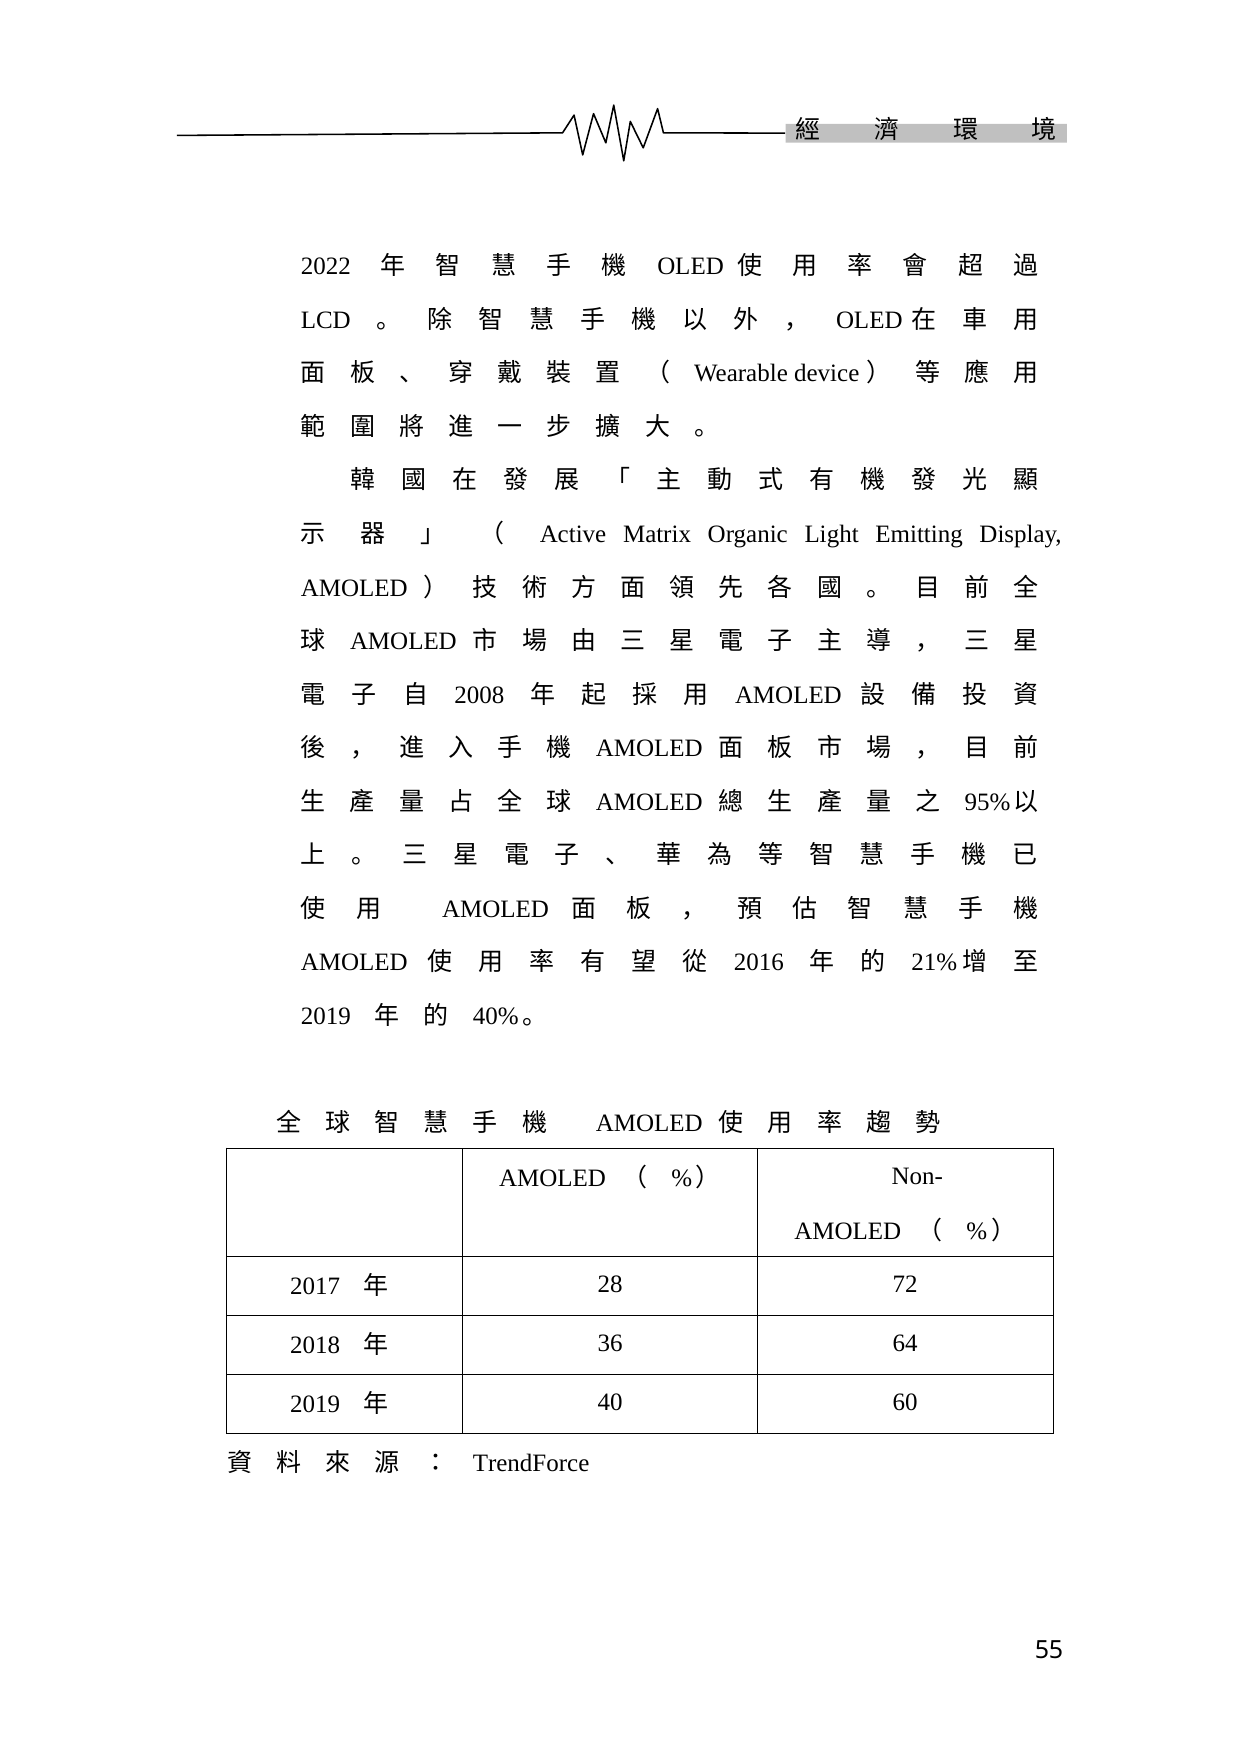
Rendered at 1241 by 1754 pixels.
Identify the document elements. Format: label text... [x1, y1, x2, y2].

table_cell 36 [463, 1316, 757, 1374]
table_header Non-AMOLED（%） [758, 1149, 1053, 1256]
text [276, 237, 1063, 451]
table_cell 2019年 [227, 1375, 462, 1433]
table_cell 60 [758, 1375, 1053, 1433]
text 韓國在發展「主動式有機發光顯示器」（Active Matrix Organic Light Emitting Display, AMOLED）技術方面領先各國。目前全球AMOLED市場由三星電子主導，三星電子自2008年起採用AMOLED設備投資後，進入手機AMOLED面板市場，目前生產量占全球AMOLED總生產量之95%以上。三星電子、華為等智慧手機已使用 AMOLED面板，預估智慧手機 AMOLED 使用率有望從2016年的21%增至2019年的40%。 [276, 451, 1063, 1040]
text 全球智慧手機 AMOLED使用率趨勢 [178, 1094, 1063, 1147]
table_header AMOLED（%） [463, 1149, 757, 1256]
table_cell 64 [758, 1316, 1053, 1374]
table_header [227, 1149, 462, 1256]
table_cell 2018年 [227, 1316, 462, 1374]
table_cell 72 [758, 1257, 1053, 1314]
table_cell 28 [463, 1257, 757, 1314]
table_cell 2017年 [227, 1257, 462, 1314]
text 資料來源：TrendForce [227, 1434, 1063, 1487]
table_cell 40 [463, 1375, 757, 1433]
